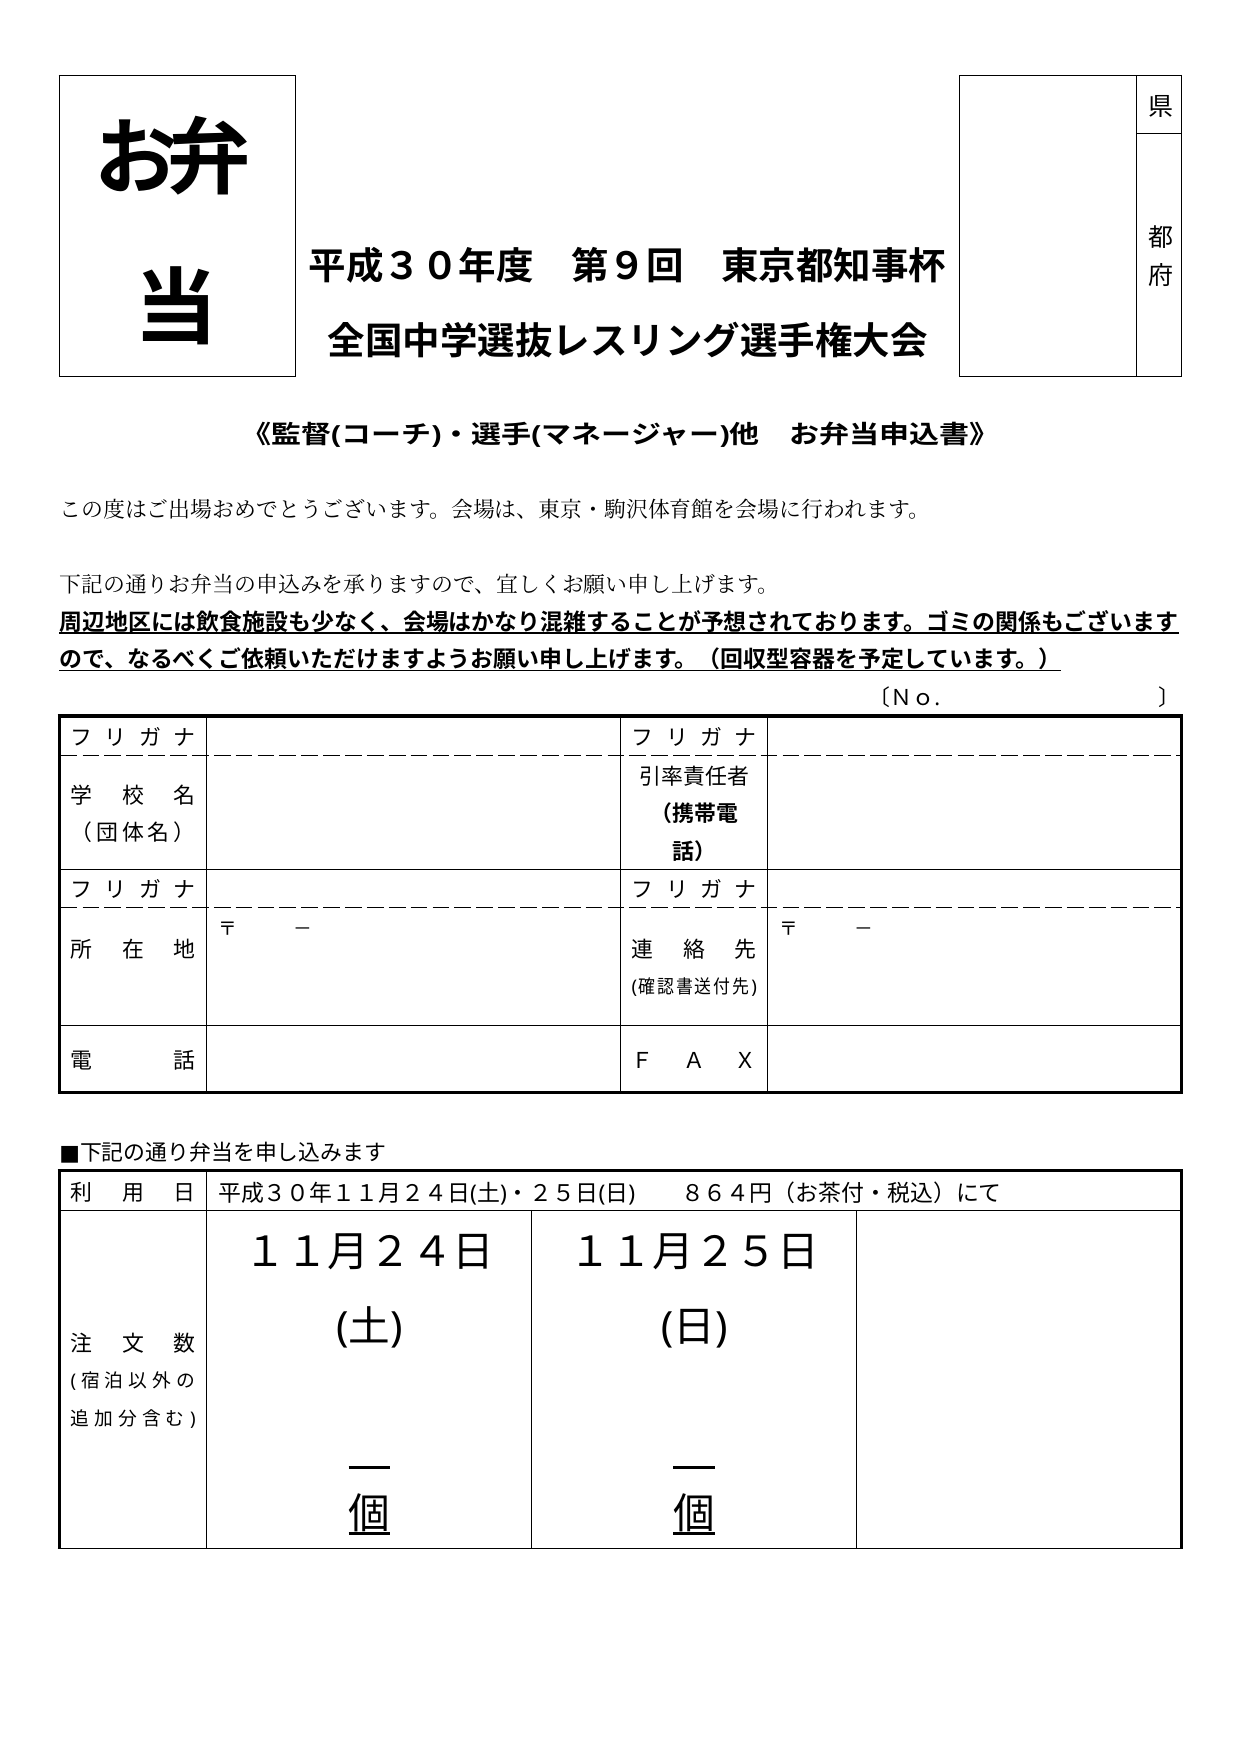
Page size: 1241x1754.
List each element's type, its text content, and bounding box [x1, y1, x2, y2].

table_cell [857, 1211, 1180, 1548]
text 《監督(コーチ)・選手(マネージャー)他 お弁当申込書》 [59, 414, 1181, 452]
text 〔Ｎｏ. 〕 [59, 677, 1181, 714]
table_cell 引率責任者 （携帯電話） [621, 755, 767, 868]
table_header [960, 76, 1136, 376]
text ■下記の通り弁当を申し込みます [59, 1132, 1181, 1169]
table_cell [207, 1026, 620, 1091]
table_cell １１月２４日(土) 個 [207, 1211, 531, 1548]
table_cell 所在地 [61, 907, 206, 1025]
table_cell [207, 755, 620, 868]
table_cell ＦＡＸ [621, 1026, 767, 1091]
table_header 県 [1137, 76, 1181, 133]
table_cell [768, 870, 1180, 907]
table_cell 都府 [1137, 134, 1181, 376]
table_cell 電話 [61, 1026, 206, 1091]
text 周辺地区には飲食施設も少なく、会場はかなり混雑することが予想されております。ゴミの関係もございますので、なるべくご依頼いただけますようお願い申し上げます。（回収型容器を予定しています。） [59, 602, 1181, 677]
table_cell [768, 1026, 1180, 1091]
text この度はご出場おめでとうございます。会場は、東京・駒沢体育館を会場に行われます。 [59, 489, 1181, 527]
table_cell [768, 755, 1180, 868]
table_header 平成３０年１１月２４日(土)・２５日(日) ８６４円（お茶付・税込）にて [207, 1172, 1180, 1210]
table_header 平成３０年度 第９回 東京都知事杯 全国中学選抜レスリング選手権大会 [296, 75, 959, 376]
table_header フリガナ [61, 718, 206, 755]
table_cell 連絡先 (確認書送付先) [621, 907, 767, 1025]
table_cell フリガナ [61, 870, 206, 907]
table_header [768, 718, 1180, 755]
text 下記の通りお弁当の申込みを承りますので、宜しくお願い申し上げます。 [59, 564, 1181, 602]
table_cell 学校名 （団体名） [61, 755, 206, 868]
table_cell 〒 － [768, 907, 1180, 1025]
table_header お弁当 [60, 76, 295, 376]
table_cell 注文数 (宿泊以外の 追加分含む) [61, 1211, 206, 1548]
table_header フリガナ [621, 718, 767, 755]
table_header 利用日 [61, 1172, 206, 1210]
table_cell フリガナ [621, 870, 767, 907]
table_cell 〒 － [207, 907, 620, 1025]
table_header [207, 718, 620, 755]
table_cell [207, 870, 620, 907]
table_cell １１月２５日(日) 個 [532, 1211, 856, 1548]
